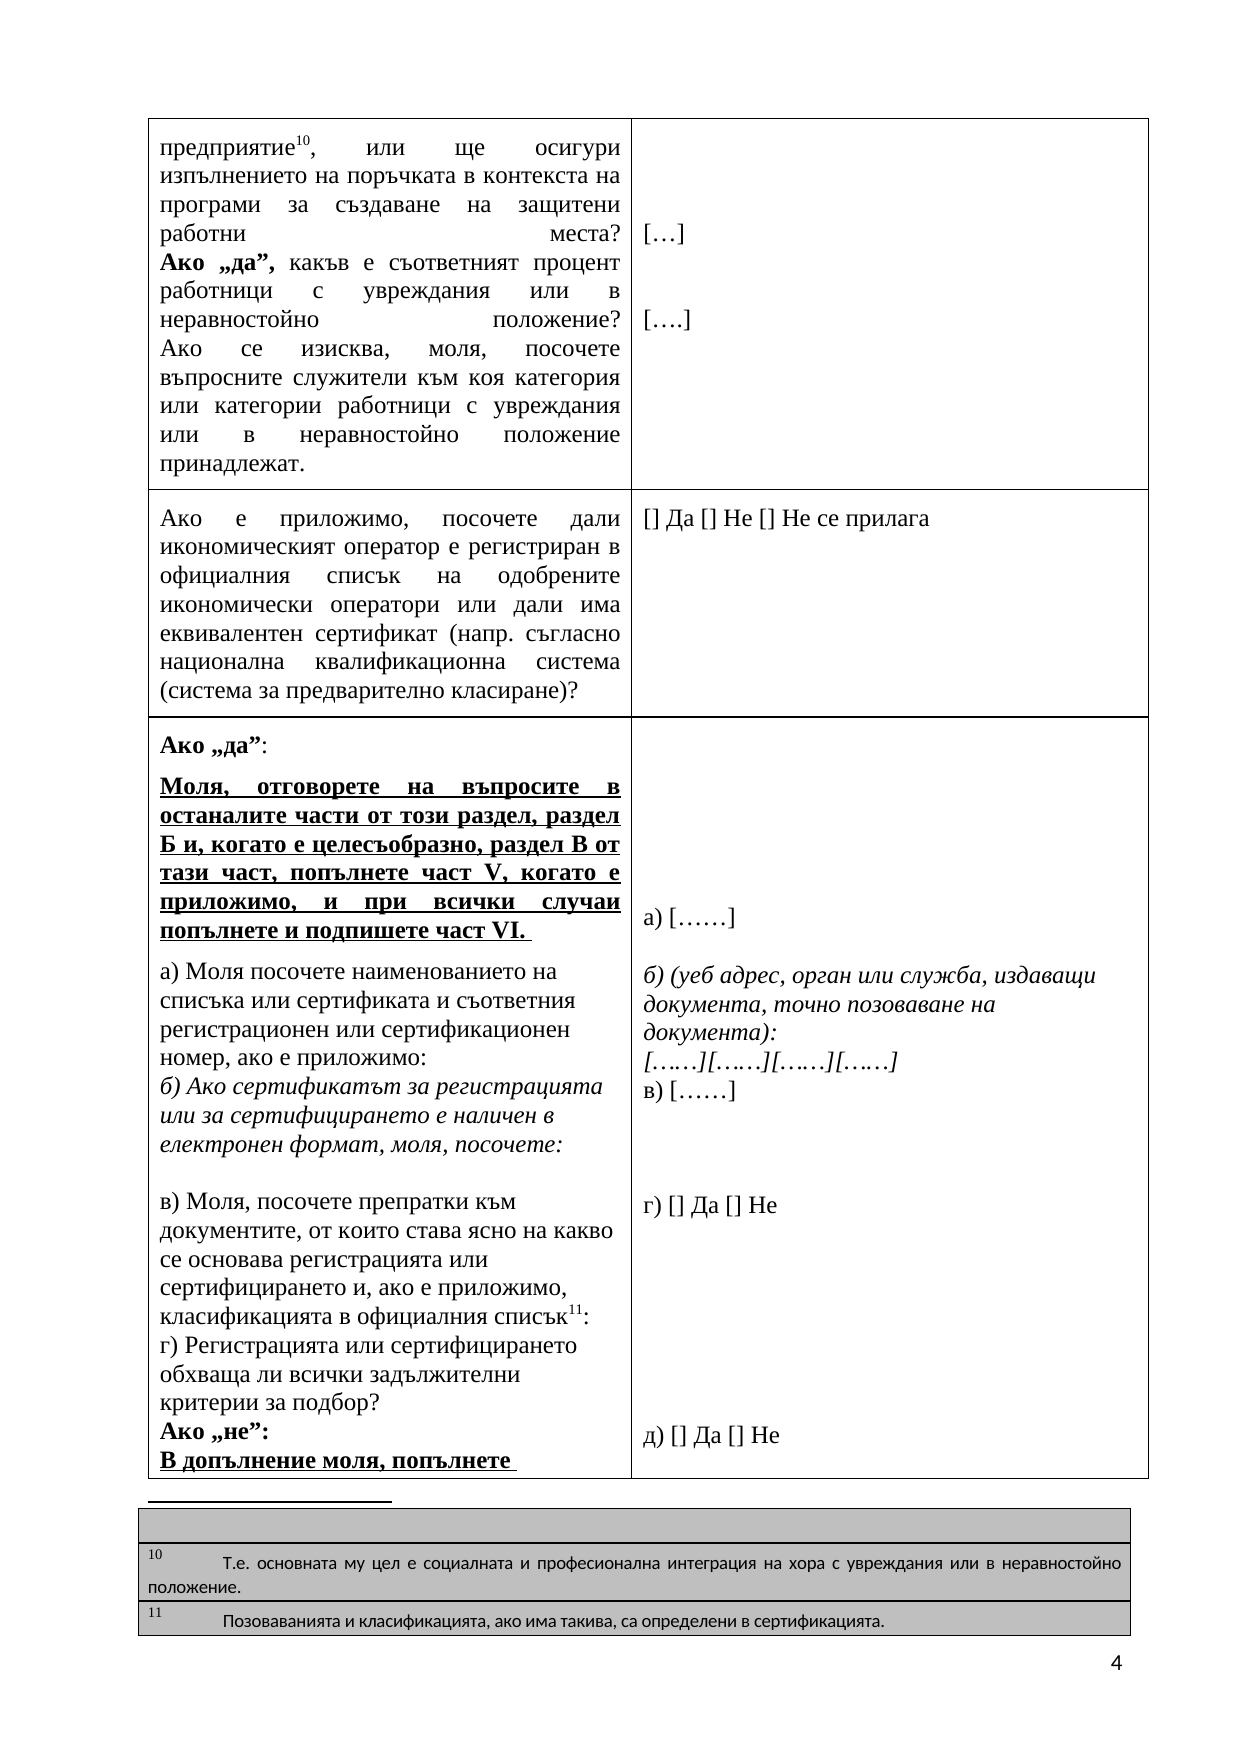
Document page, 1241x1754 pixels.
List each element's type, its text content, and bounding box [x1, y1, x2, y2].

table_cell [632, 718, 1148, 1477]
table_cell [] Да [] Не [] Не се прилага [632, 490, 1148, 716]
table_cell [149, 718, 631, 1477]
table_cell Ако е приложимо, посочете дали икономическият оператор е регистриран в официалния списък на одобрените икономически оператори или дали има еквивалентен сертификат (напр. съгласно национална квалификационна система (система за предварително класиране)? [149, 490, 631, 716]
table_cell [149, 119, 631, 489]
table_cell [632, 119, 1148, 489]
